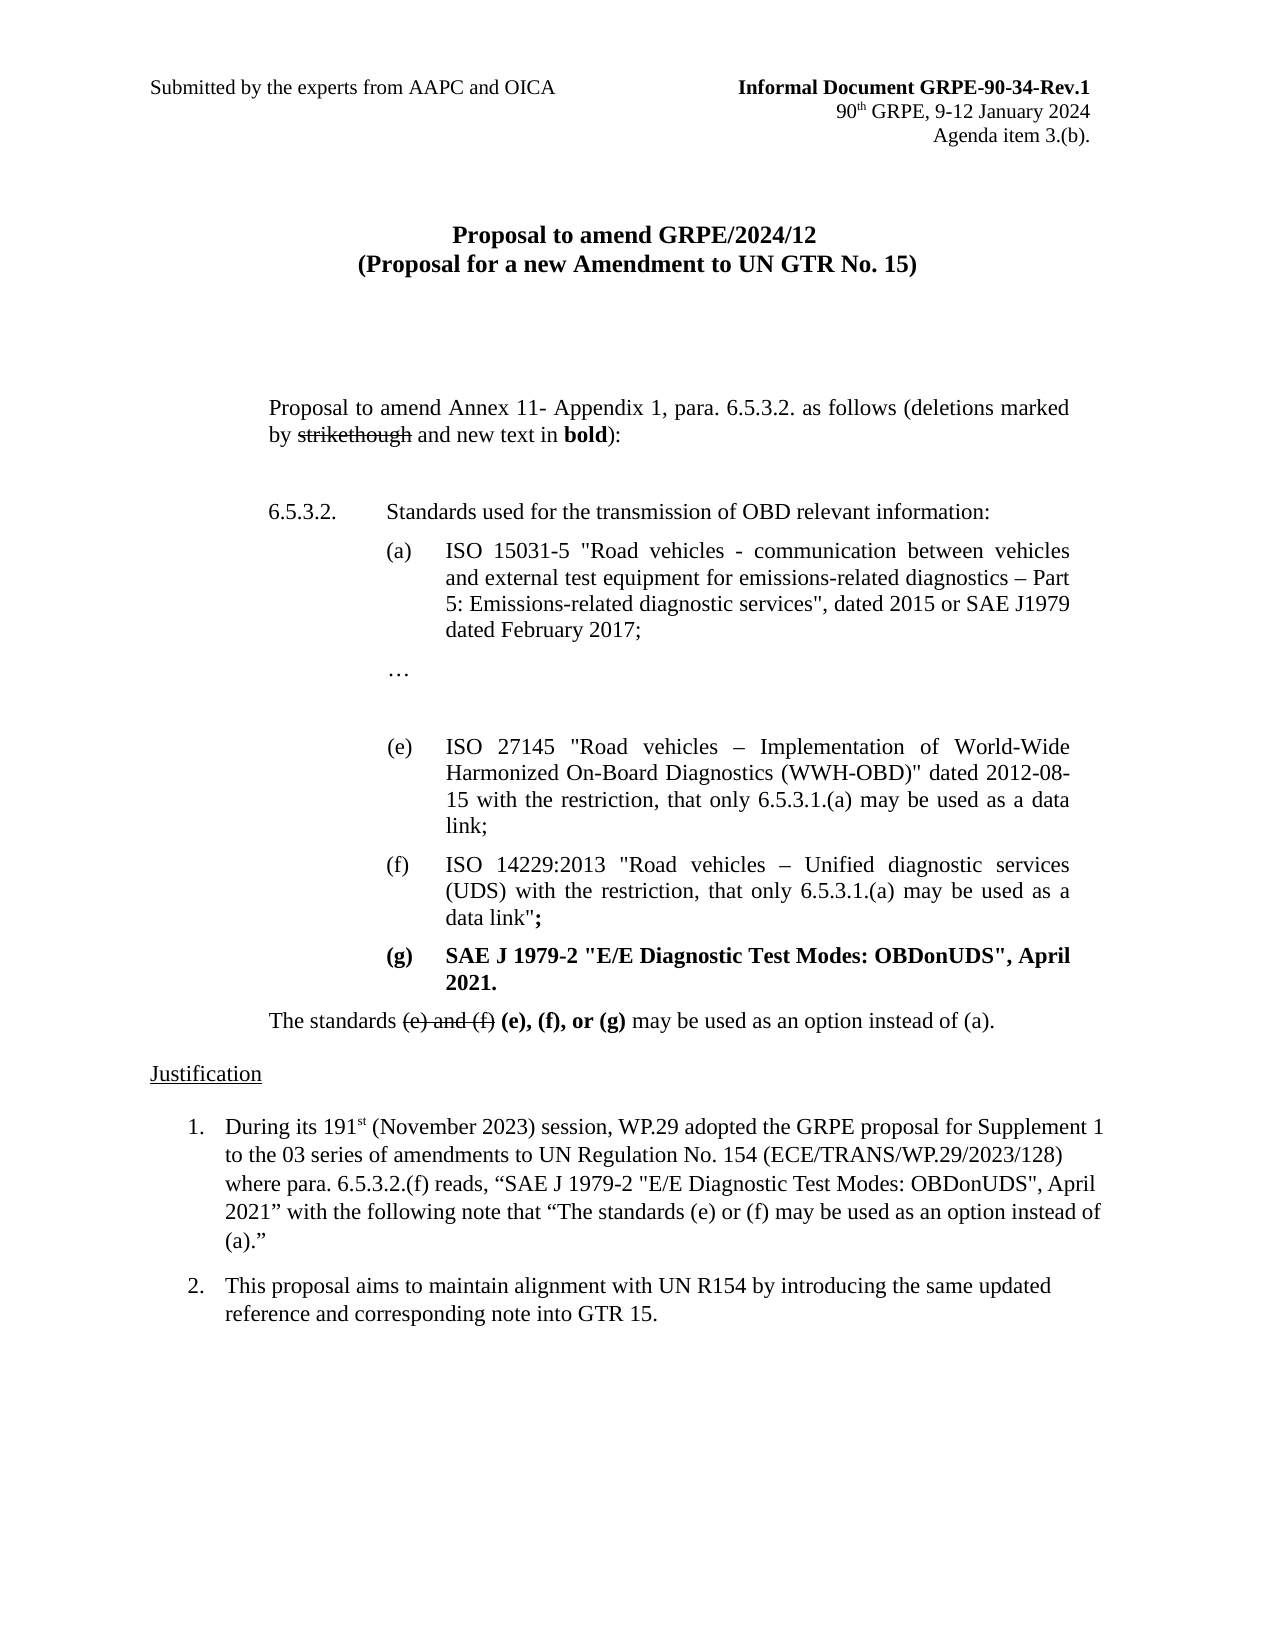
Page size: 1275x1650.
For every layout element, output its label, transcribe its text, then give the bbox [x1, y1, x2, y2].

text (e) ISO 27145 "Road vehicles – Implementation of World-Wide Harmonized On-Board Diagnostics (WWH-OBD)" dated 2012-08-15 with the restriction, that only 6.5.3.1.(a) may be used as a data link; [387, 733, 1071, 838]
text Proposal to amend Annex 11- Appendix 1, para. 6.5.3.2. as follows (deletions marked by strikethough and new text in bold): [268, 394, 1071, 447]
text 6.5.3.2. Standards used for the transmission of OBD relevant information: [268, 498, 1071, 525]
text (g) SAE J 1979-2 "E/E Diagnostic Test Modes: OBDonUDS", April 2021. [386, 942, 1071, 995]
text (f) ISO 14229:2013 "Road vehicles – Unified diagnostic services (UDS) with the restriction, that only 6.5.3.1.(a) may be used as a data link"; [386, 851, 1071, 930]
list This proposal aims to maintain alignment with UN R154 by introducing the same updated reference and corresponding note into GTR 15. [187, 1272, 1125, 1327]
text The standards (e) and (f) (e), (f), or (g) may be used as an option instead of (a). [268, 1008, 1071, 1034]
text Proposal to amend GRPE/2024/12 (Proposal for a new Amendment to UN GTR No. 15) [150, 220, 1125, 278]
text … [387, 655, 1071, 682]
text Justification [150, 1060, 1125, 1087]
text (a) ISO 15031-5 "Road vehicles - communication between vehicles and external test equipment for emissions-related diagnostics – Part 5: Emissions-related diagnostic services", dated 2015 or SAE J1979 dated February 2017; [386, 537, 1071, 643]
list During its 191st (November 2023) session, WP.29 adopted the GRPE proposal for Supplement 1 to the 03 series of amendments to UN Regulation No. 154 (ECE/TRANS/WP.29/2023/128) where para. 6.5.3.2.(f) reads, “SAE J 1979-2 "E/E Diagnostic Test Modes: OBDonUDS", April 2021” with the following note that “The standards (e) or (f) may be used as an option instead of (a).” [187, 1113, 1125, 1253]
